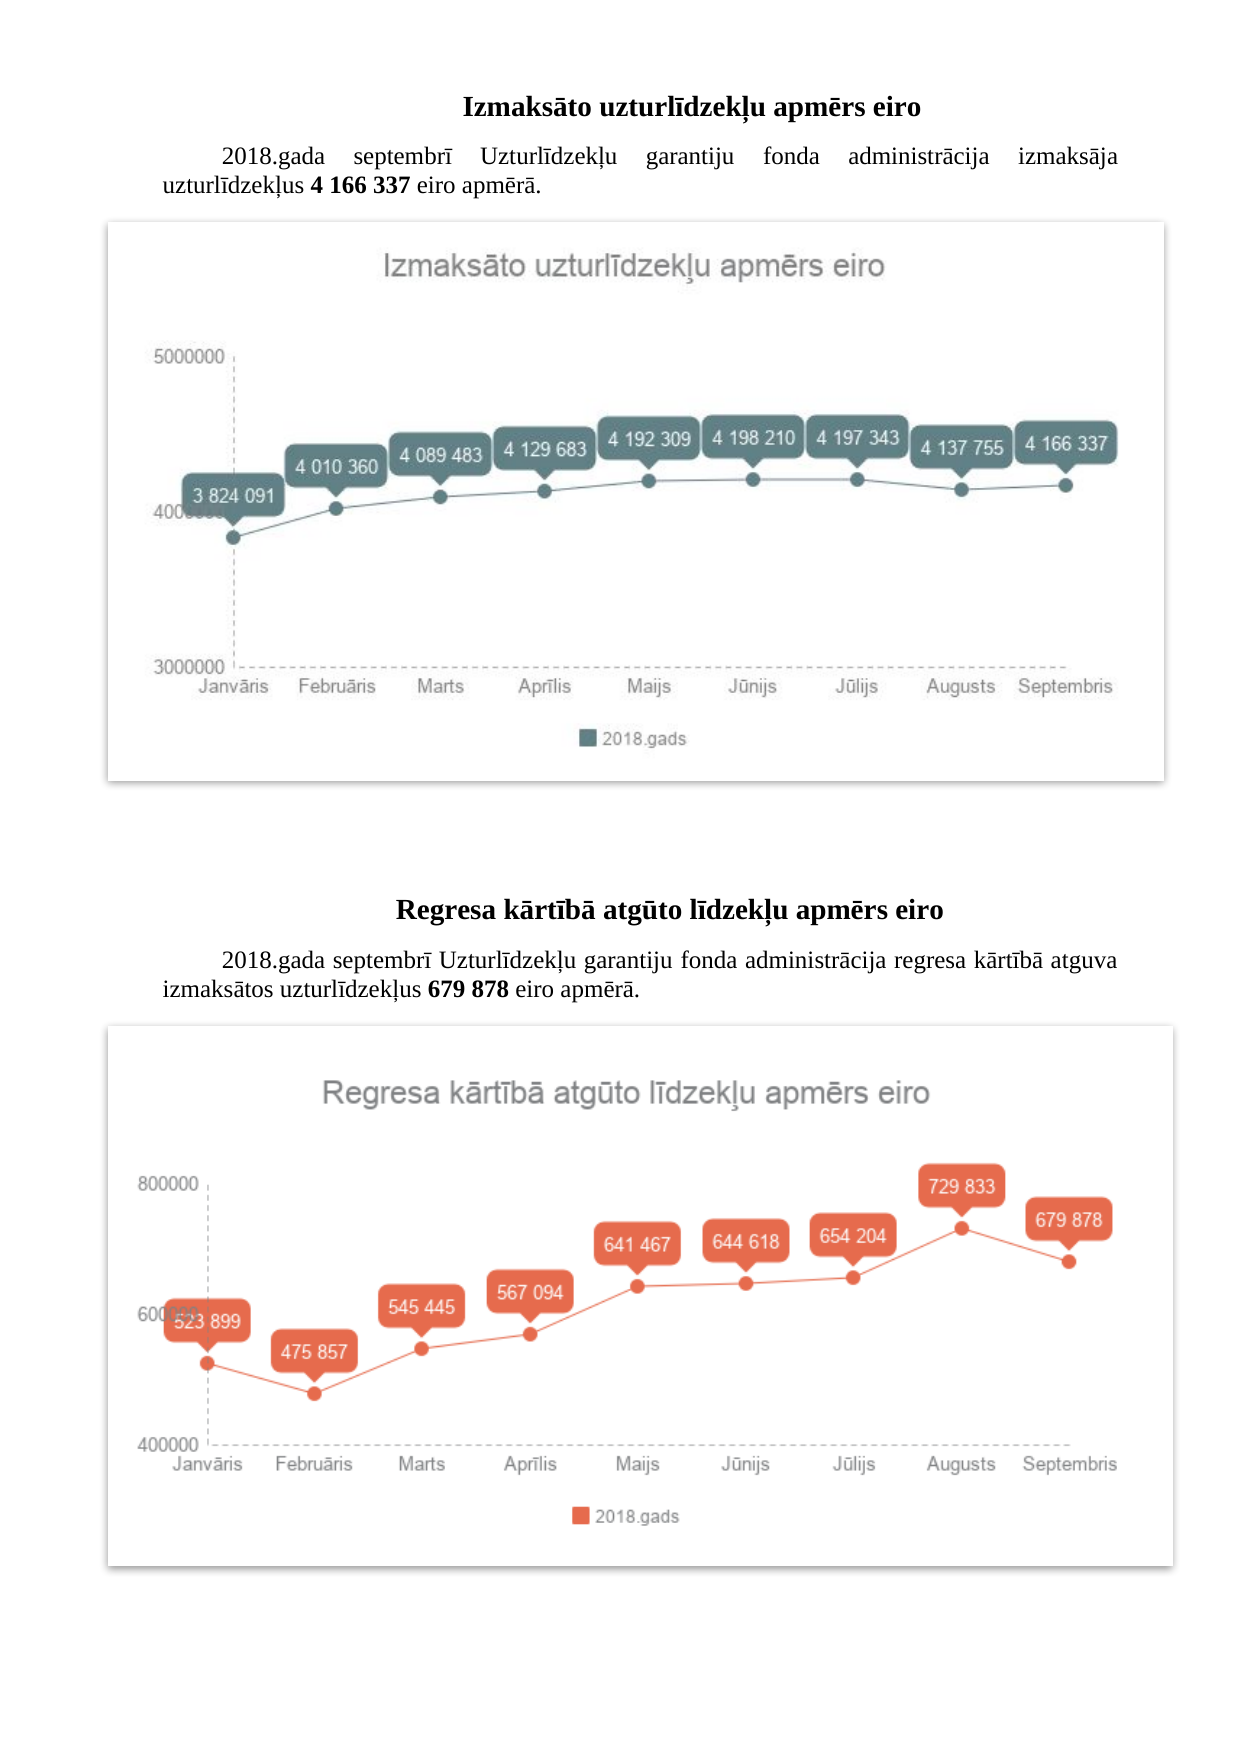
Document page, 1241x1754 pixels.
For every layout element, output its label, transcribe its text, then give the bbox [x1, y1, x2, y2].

picture [122, 237, 1150, 766]
text 2018.gada septembrī Uzturlīdzekļu garantiju fonda administrācija izmaksāja uzturlīdzekļus 4 166 337 eiro apmērā. [162, 141, 1118, 199]
text 2018.gada septembrī Uzturlīdzekļu garantiju fonda administrācija regresa kārtībā atguva izmaksātos uzturlīdzekļus 679 878 eiro apmērā. [162, 945, 1118, 1003]
picture [122, 1041, 1159, 1552]
text Regresa kārtībā atgūto līdzekļu apmērs eiro [133, 892, 1118, 926]
text Izmaksāto uzturlīdzekļu apmērs eiro [74, 89, 1162, 122]
